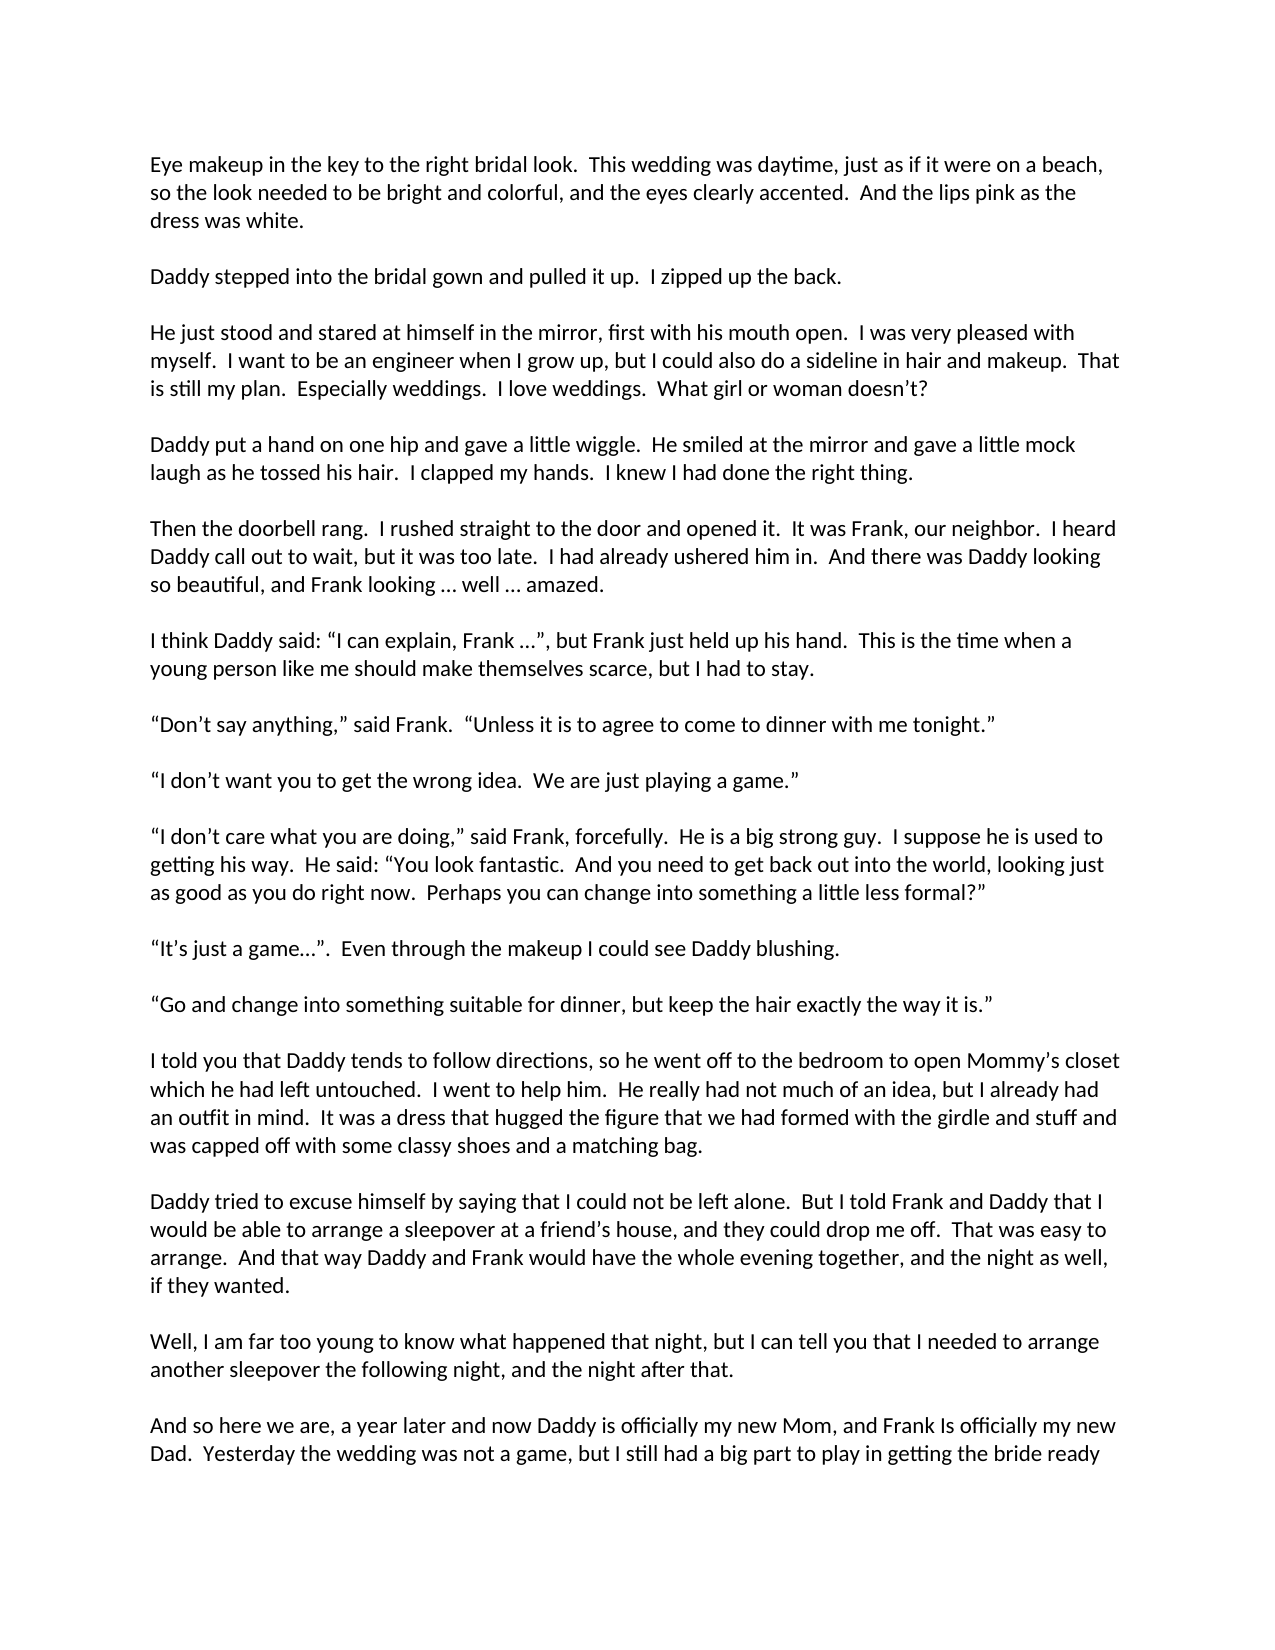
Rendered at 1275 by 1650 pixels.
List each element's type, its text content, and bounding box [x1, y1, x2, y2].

text Daddy tried to excuse himself by saying that I could not be left alone. But I told Frank and Daddy that I would be able to arrange a sleepover at a friend’s house, and they could drop me off. That was easy to arrange. And that way Daddy and Frank would have the whole evening together, and the night as well, if they wanted. [150, 1187, 1125, 1299]
text “I don’t want you to get the wrong idea. We are just playing a game.” [150, 766, 1125, 794]
text I think Daddy said: “I can explain, Frank …”, but Frank just held up his hand. This is the time when a young person like me should make themselves scarce, but I had to stay. [150, 626, 1125, 682]
text “Don’t say anything,” said Frank. “Unless it is to agree to come to dinner with me tonight.” [150, 710, 1125, 738]
text “It’s just a game…”. Even through the makeup I could see Daddy blushing. [150, 934, 1125, 963]
text Daddy put a hand on one hip and gave a little wiggle. He smiled at the mirror and gave a little mock laugh as he tossed his hair. I clapped my hands. I knew I had done the right thing. [150, 430, 1125, 486]
text I told you that Daddy tends to follow directions, so he went off to the bedroom to open Mommy’s closet which he had left untouched. I went to help him. He really had not much of an idea, but I already had an outfit in mind. It was a dress that hugged the figure that we had formed with the girdle and stuff and was capped off with some classy shoes and a matching bag. [150, 1047, 1125, 1159]
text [150, 1411, 1125, 1467]
text Daddy stepped into the bridal gown and pulled it up. I zipped up the back. [150, 262, 1125, 290]
text “I don’t care what you are doing,” said Frank, forcefully. He is a big strong guy. I suppose he is used to getting his way. He said: “You look fantastic. And you need to get back out into the world, looking just as good as you do right now. Perhaps you can change into something a little less formal?” [150, 822, 1125, 907]
text He just stood and stared at himself in the mirror, first with his mouth open. I was very pleased with myself. I want to be an engineer when I grow up, but I could also do a sideline in hair and makeup. That is still my plan. Especially weddings. I love weddings. What girl or woman doesn’t? [150, 318, 1125, 402]
text Then the doorbell rang. I rushed straight to the door and opened it. It was Frank, our neighbor. I heard Daddy call out to wait, but it was too late. I had already ushered him in. And there was Daddy looking so beautiful, and Frank looking … well … amazed. [150, 514, 1125, 598]
text Eye makeup in the key to the right bridal look. This wedding was daytime, just as if it were on a beach, so the look needed to be bright and colorful, and the eyes clearly accented. And the lips pink as the dress was white. [150, 150, 1125, 234]
text “Go and change into something suitable for dinner, but keep the hair exactly the way it is.” [150, 991, 1125, 1019]
text Well, I am far too young to know what happened that night, but I can tell you that I needed to arrange another sleepover the following night, and the night after that. [150, 1327, 1125, 1383]
